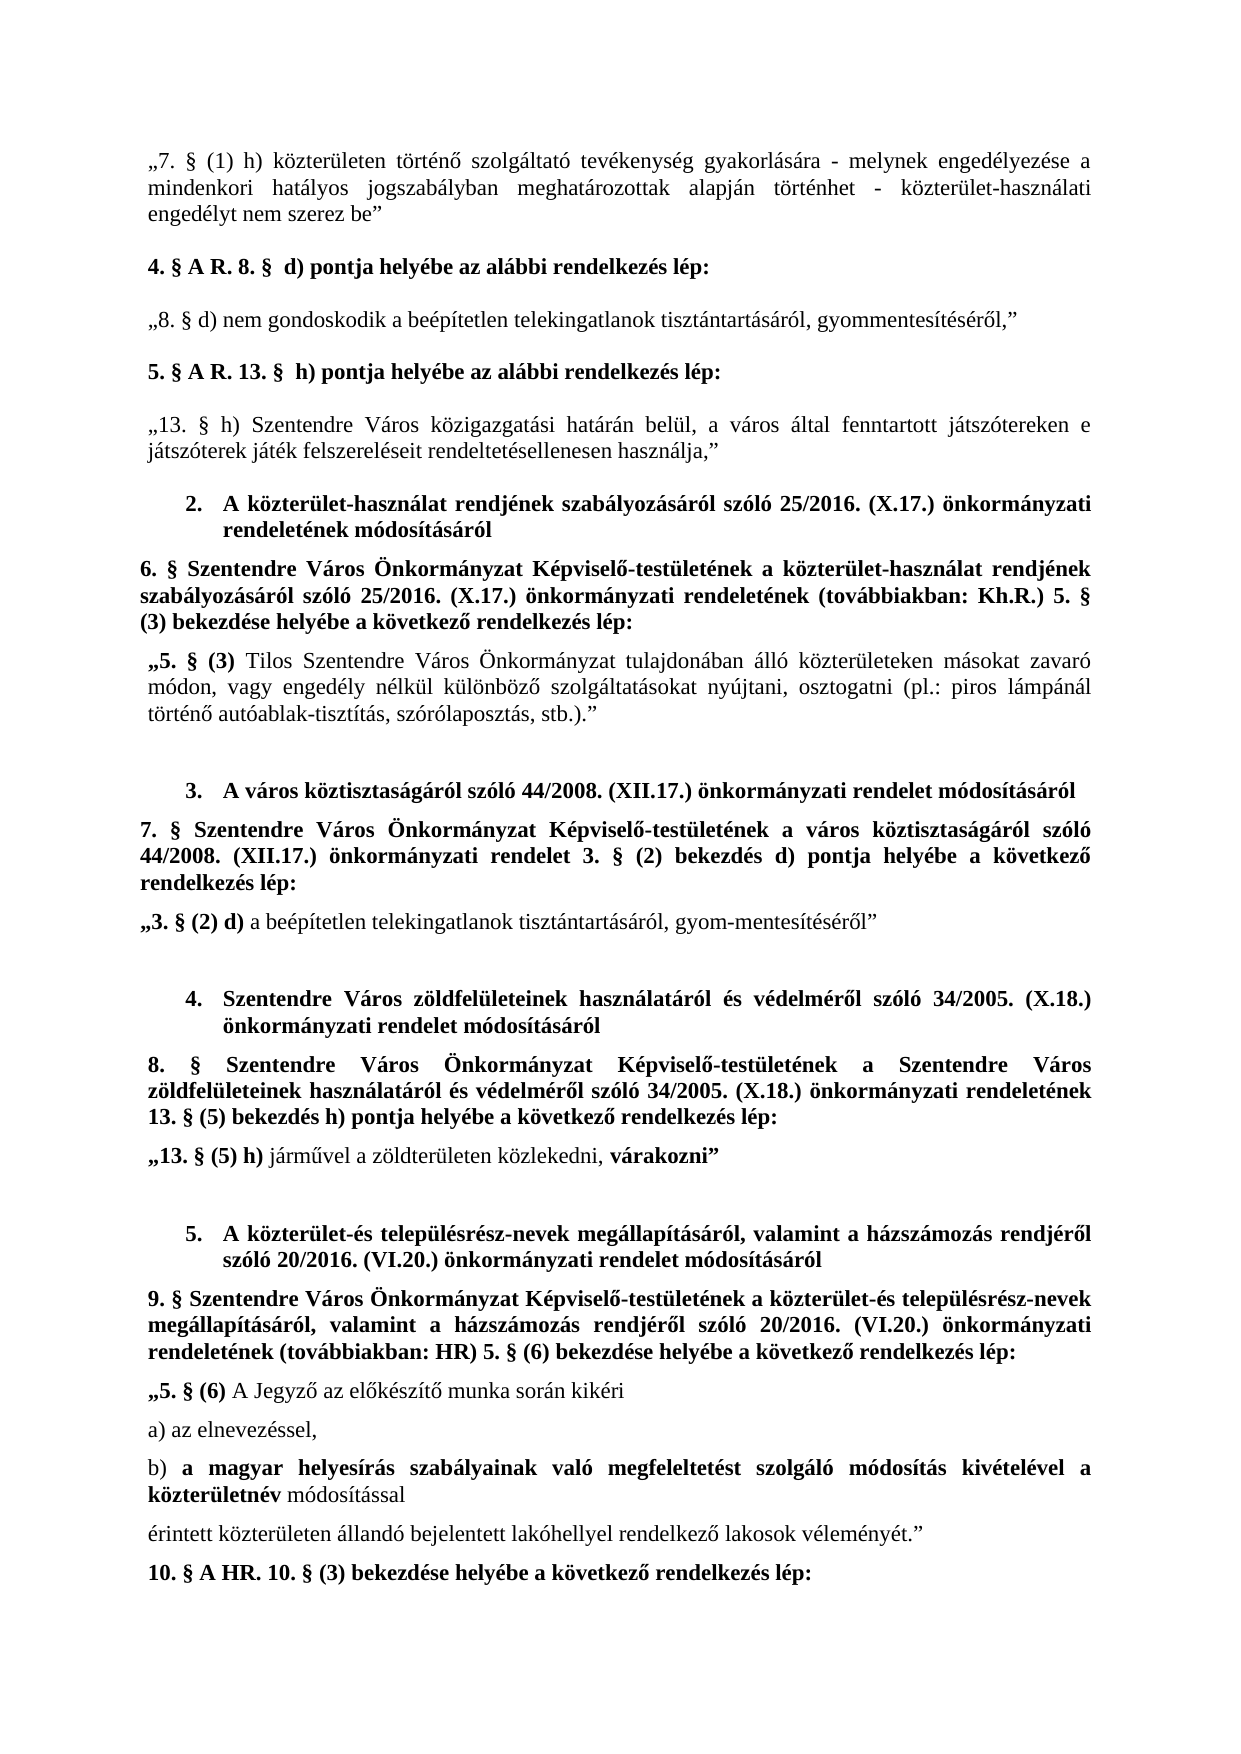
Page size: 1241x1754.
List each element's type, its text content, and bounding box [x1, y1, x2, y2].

text érintett közterületen állandó bejelentett lakóhellyel rendelkező lakosok véleményét.” [148, 1520, 1093, 1546]
text „8. § d) nem gondoskodik a beépítetlen telekingatlanok tisztántartásáról, gyommentesítéséről,” [148, 306, 1093, 332]
list A város köztisztaságáról szóló 44/2008. (XII.17.) önkormányzati rendelet módosításáról [185, 777, 1093, 804]
text b) a magyar helyesírás szabályainak való megfeleltetést szolgáló módosítás kivételével a közterületnév módosítással [148, 1454, 1093, 1507]
text „5. § (3) Tilos Szentendre Város Önkormányzat tulajdonában álló közterületeken másokat zavaró módon, vagy engedély nélkül különböző szolgáltatásokat nyújtani, osztogatni (pl.: piros lámpánál történő autóablak-tisztítás, szórólaposztás, stb.).” [148, 647, 1093, 726]
text „7. § (1) h) közterületen történő szolgáltató tevékenység gyakorlására - melynek engedélyezése a mindenkori hatályos jogszabályban meghatározottak alapján történhet - közterület-használati engedélyt nem szerez be” [148, 148, 1093, 227]
text „5. § (6) A Jegyző az előkészítő munka során kikéri [148, 1377, 1093, 1403]
text 4. § A R. 8. § d) pontja helyébe az alábbi rendelkezés lép: [148, 253, 1093, 279]
text 9. § Szentendre Város Önkormányzat Képviselő-testületének a közterület-és településrész-nevek megállapításáról, valamint a házszámozás rendjéről szóló 20/2016. (VI.20.) önkormányzati rendeletének (továbbiakban: HR) 5. § (6) bekezdése helyébe a következő rendelkezés lép: [148, 1285, 1093, 1364]
text a) az elnevezéssel, [148, 1416, 1093, 1442]
text 6. § Szentendre Város Önkormányzat Képviselő-testületének a közterület-használat rendjének szabályozásáról szóló 25/2016. (X.17.) önkormányzati rendeletének (továbbiakban: Kh.R.) 5. § (3) bekezdése helyébe a következő rendelkezés lép: [140, 555, 1093, 634]
text „13. § (5) h) járművel a zöldterületen közlekedni, várakozni” [148, 1142, 1093, 1169]
text 5. § A R. 13. § h) pontja helyébe az alábbi rendelkezés lép: [148, 358, 1093, 385]
text 7. § Szentendre Város Önkormányzat Képviselő-testületének a város köztisztaságáról szóló 44/2008. (XII.17.) önkormányzati rendelet 3. § (2) bekezdés d) pontja helyébe a következő rendelkezés lép: [140, 816, 1093, 895]
list Szentendre Város zöldfelületeinek használatáról és védelméről szóló 34/2005. (X.18.) önkormányzati rendelet módosításáról [185, 986, 1093, 1038]
text „13. § h) Szentendre Város közigazgatási határán belül, a város által fenntartott játszótereken e játszóterek játék felszereléseit rendeltetésellenesen használja,” [148, 411, 1093, 464]
text „3. § (2) d) a beépítetlen telekingatlanok tisztántartásáról, gyom-mentesítéséről” [140, 908, 1093, 934]
text 10. § A HR. 10. § (3) bekezdése helyébe a következő rendelkezés lép: [148, 1558, 1093, 1585]
list A közterület-és településrész-nevek megállapításáról, valamint a házszámozás rendjéről szóló 20/2016. (VI.20.) önkormányzati rendelet módosításáról [185, 1220, 1093, 1273]
list A közterület-használat rendjének szabályozásáról szóló 25/2016. (X.17.) önkormányzati rendeletének módosításáról [185, 490, 1093, 543]
text 8. § Szentendre Város Önkormányzat Képviselő-testületének a Szentendre Város zöldfelületeinek használatáról és védelméről szóló 34/2005. (X.18.) önkormányzati rendeletének 13. § (5) bekezdés h) pontja helyébe a következő rendelkezés lép: [148, 1051, 1093, 1130]
